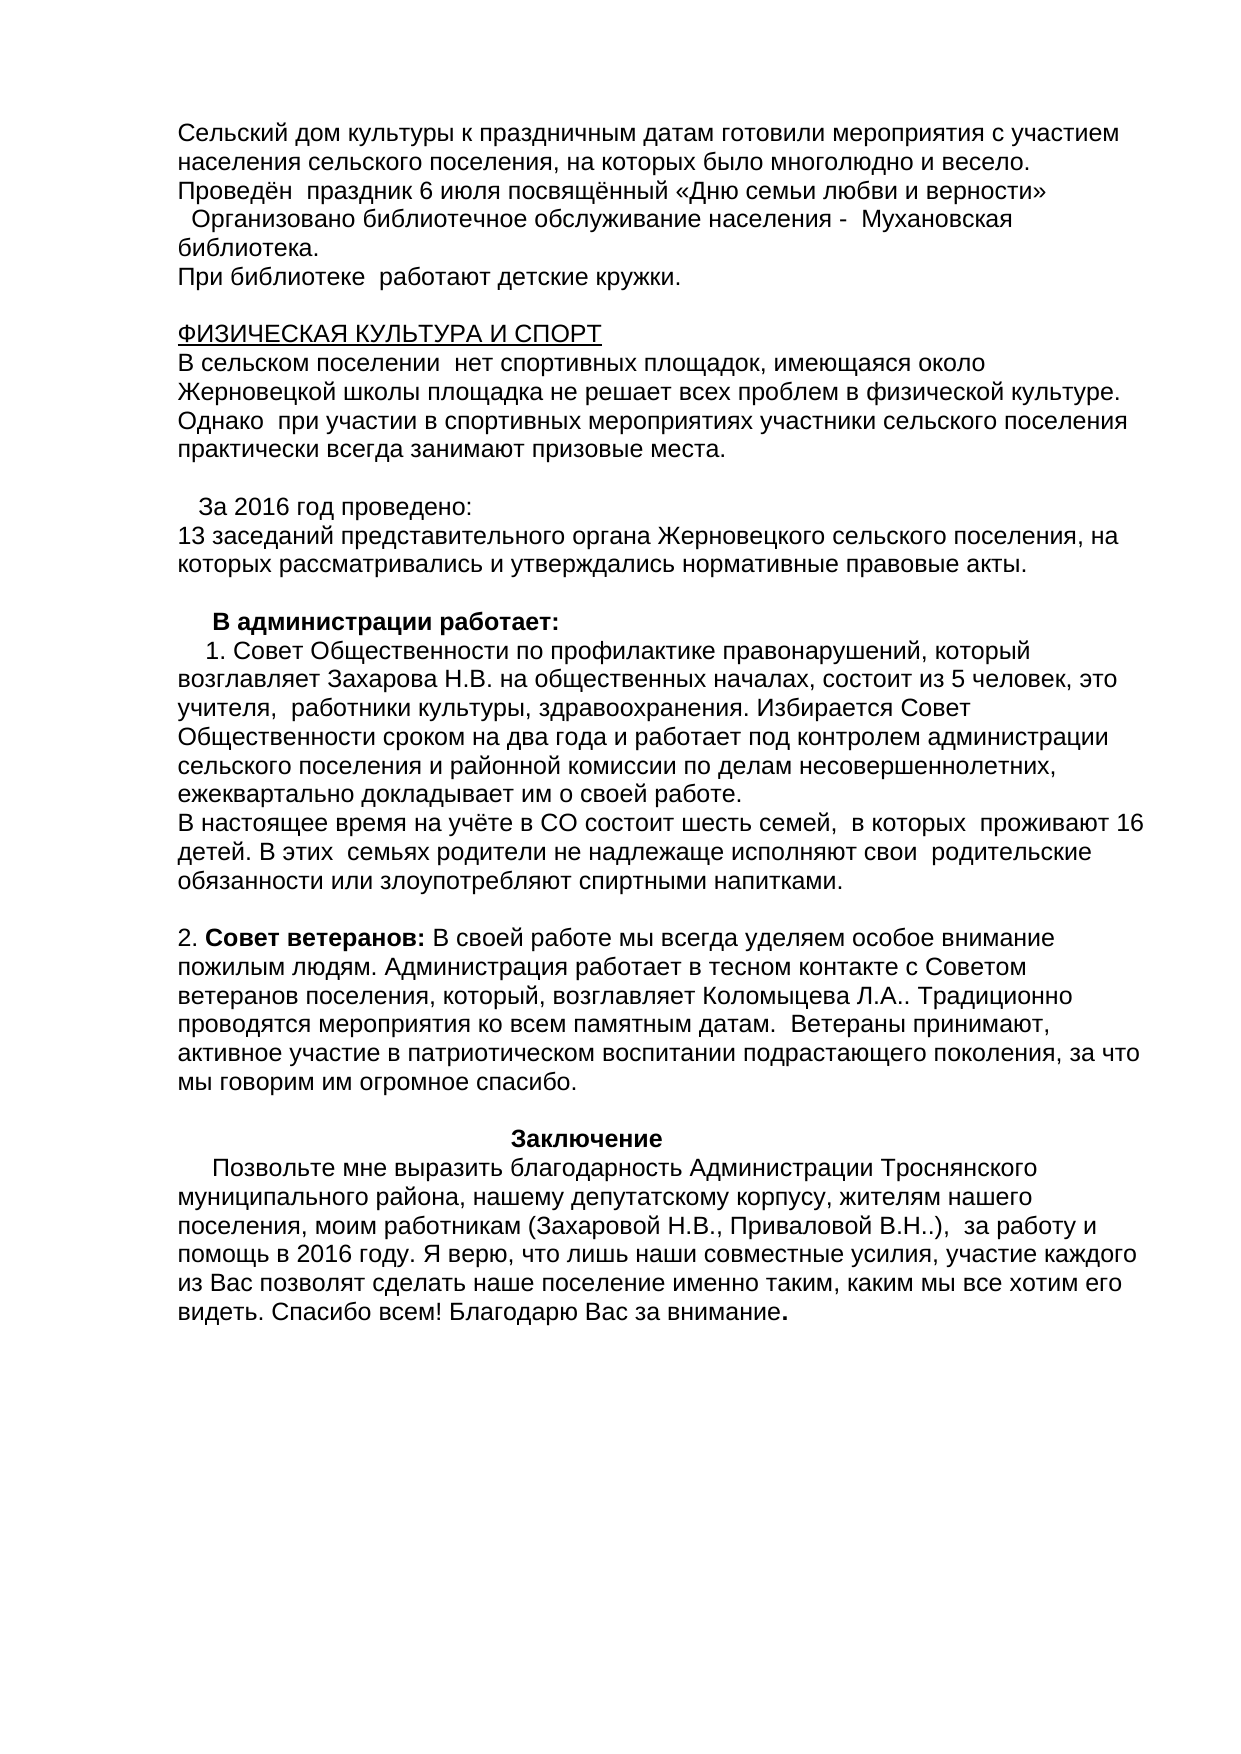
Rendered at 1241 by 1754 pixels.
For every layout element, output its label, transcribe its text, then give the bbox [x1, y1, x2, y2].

text Организовано библиотечное обслуживание населения - Мухановская библиотека. При библиотеке работают детские кружки. ФИЗИЧЕСКАЯ КУЛЬТУРА И СПОРТ В сельском поселении нет спортивных площадок, имеющаяся около Жерновецкой школы площадка не решает всех проблем в физической культуре. Однако при участии в спортивных мероприятиях участники сельского поселения практически всегда занимают призовые места. [177, 204, 1152, 463]
text 2. Совет ветеранов: В своей работе мы всегда уделяем особое внимание пожилым людям. Администрация работает в тесном контакте с Советом ветеранов поселения, который, возглавляет Коломыцева Л.А.. Традиционно проводятся мероприятия ко всем памятным датам. Ветераны принимают, активное участие в патриотическом воспитании подрастающего поколения, за что мы говорим им огромное спасибо. [177, 923, 1152, 1096]
text В настоящее время на учёте в СО состоит шесть семей, в которых проживают 16 детей. В этих семьях родители не надлежаще исполняют свои родительские обязанности или злоупотребляют спиртными напитками. [177, 808, 1152, 894]
text Сельский дом культуры к праздничным датам готовили мероприятия с участием населения сельского поселения, на которых было многолюдно и весело. Проведён праздник 6 июля посвящённый «Дню семьи любви и верности» [177, 118, 1152, 204]
text За 2016 год проведено: 13 заседаний представительного органа Жерновецкого сельского поселения, на которых рассматривались и утверждались нормативные правовые акты. [177, 492, 1152, 578]
text В администрации работает: 1. Совет Общественности по профилактике правонарушений, который возглавляет Захарова Н.В. на общественных началах, состоит из 5 человек, это учителя, работники культуры, здравоохранения. Избирается Совет Общественности сроком на два года и работает под контролем администрации сельского поселения и районной комиссии по делам несовершеннолетних, ежеквартально докладывает им о своей работе. [177, 607, 1152, 808]
text Позвольте мне выразить благодарность Администрации Троснянского муниципального района, нашему депутатскому корпусу, жителям нашего поселения, моим работникам (Захаровой Н.В., Приваловой В.Н..), за работу и помощь в 2016 году. Я верю, что лишь наши совместные усилия, участие каждого из Вас позволят сделать наше поселение именно таким, каким мы все хотим его видеть. Спасибо всем! Благодарю Вас за внимание. [177, 1153, 1152, 1326]
text Заключение [177, 1124, 1152, 1153]
